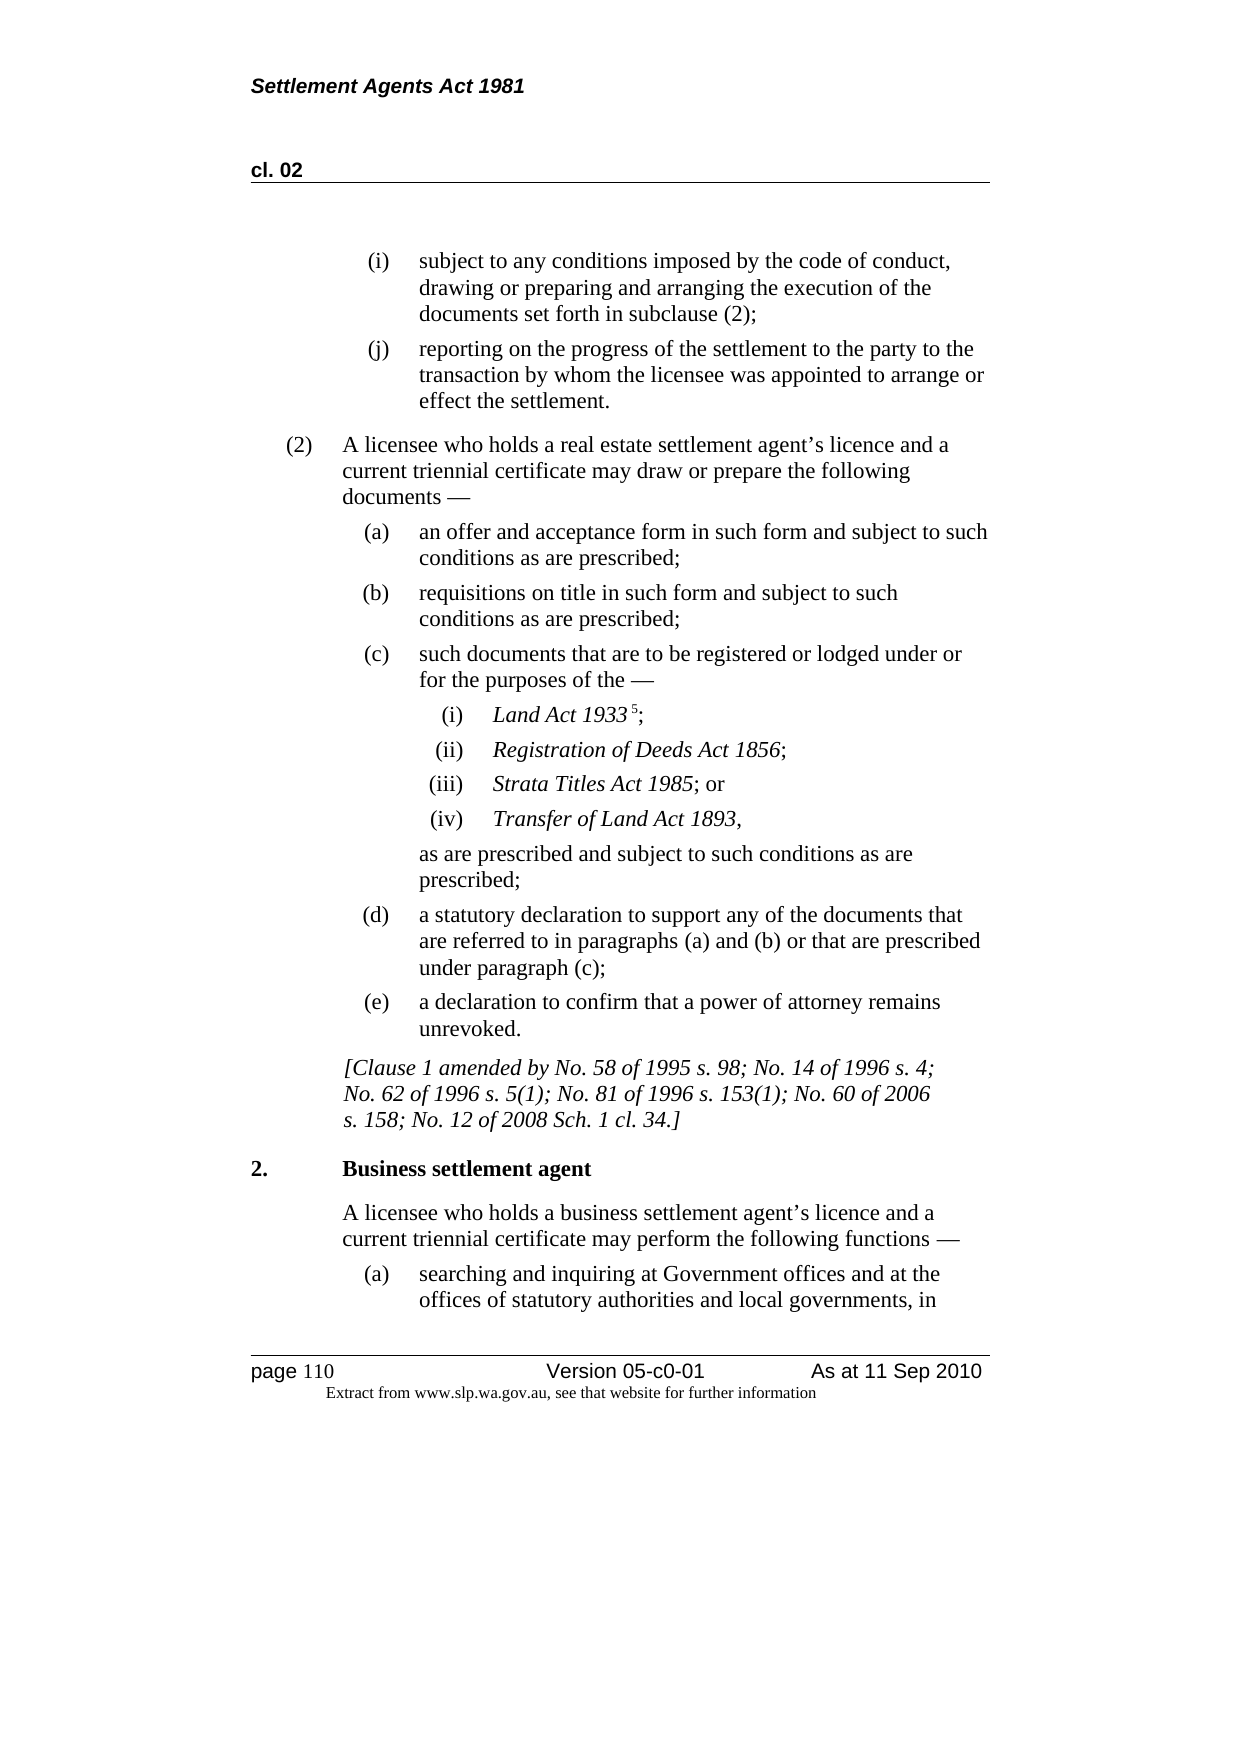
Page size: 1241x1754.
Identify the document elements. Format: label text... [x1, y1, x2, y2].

text (c) such documents that are to be registered or lodged under or for the purposes of the — [251, 640, 990, 693]
text as are prescribed and subject to such conditions as are prescribed; [251, 840, 990, 893]
text (b) requisitions on title in such form and subject to such conditions as are prescribed; [251, 579, 990, 632]
text (i) subject to any conditions imposed by the code of conduct, drawing or preparing and arranging the execution of the documents set forth in subclause (2); [251, 247, 990, 327]
subtitle 2. Business settlement agent [251, 1156, 990, 1182]
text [251, 1259, 990, 1312]
text A licensee who holds a business settlement agent’s licence and a current triennial certificate may perform the following functions — [251, 1198, 990, 1251]
text [Clause 1 amended by No. 58 of 1995 s. 98; No. 14 of 1996 s. 4; No. 62 of 1996 s. 5(1); No. 81 of 1996 s. 153(1); No. 60 of 2006 s. 158; No. 12 of 2008 Sch. 1 cl. 34.] [251, 1053, 990, 1133]
text (ii) Registration of Deeds Act 1856; [251, 736, 990, 762]
text (2) A licensee who holds a real estate settlement agent’s licence and a current triennial certificate may draw or prepare the following documents — [251, 431, 990, 510]
text (iii) Strata Titles Act 1985; or [251, 771, 990, 797]
text (iv) Transfer of Land Act 1893, [251, 805, 990, 832]
text (d) a statutory declaration to support any of the documents that are referred to in paragraphs (a) and (b) or that are prescribed under paragraph (c); [251, 901, 990, 980]
text (e) a declaration to confirm that a power of attorney remains unrevoked. [251, 988, 990, 1041]
text (i) Land Act 1933 5; [251, 701, 990, 727]
text (a) an offer and acceptance form in such form and subject to such conditions as are prescribed; [251, 518, 990, 571]
text (j) reporting on the progress of the settlement to the party to the transaction by whom the licensee was appointed to arrange or effect the settlement. [251, 335, 990, 414]
